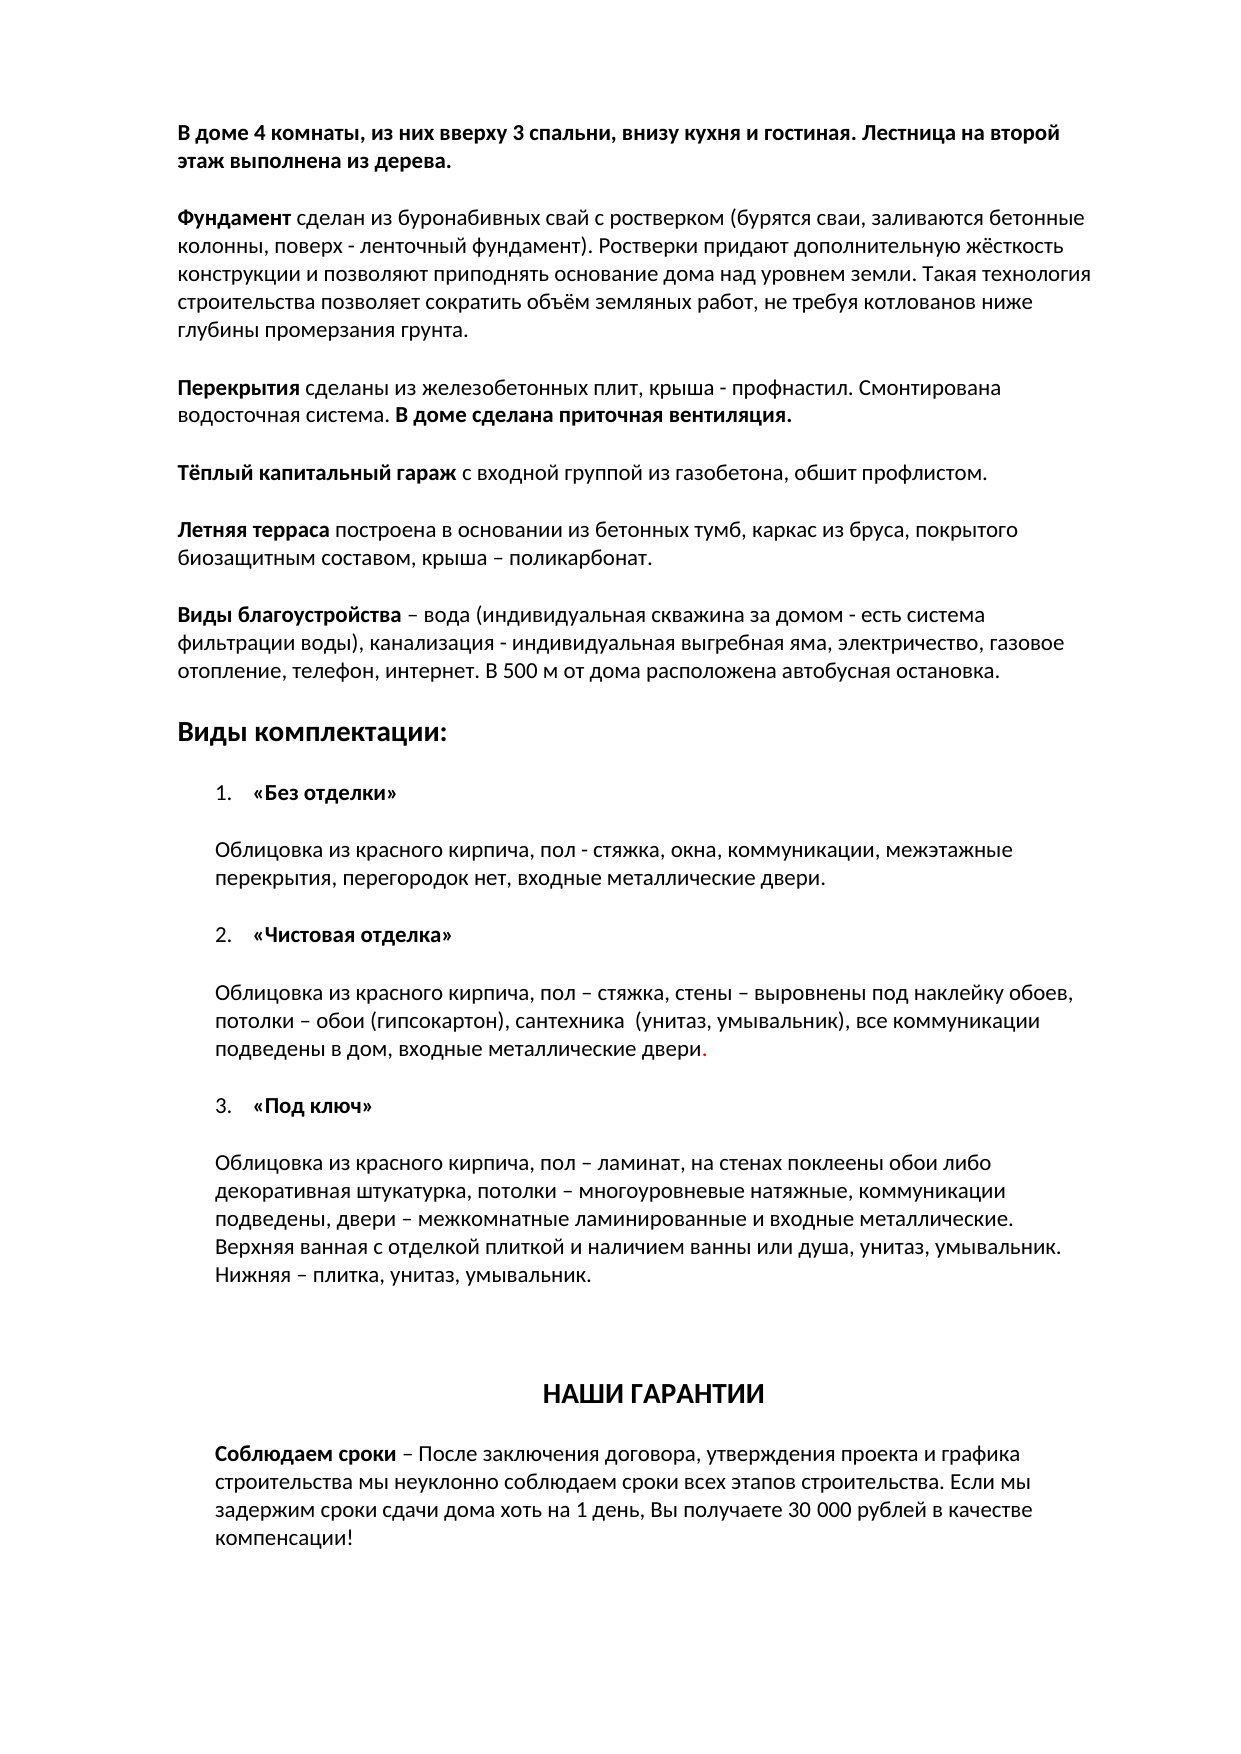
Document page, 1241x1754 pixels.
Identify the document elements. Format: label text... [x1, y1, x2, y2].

text Фундамент сделан из буронабивных свай с ростверком (бурятся сваи, заливаются бетонные колонны, поверх - ленточный фундамент). Ростверки придают дополнительную жёсткость конструкции и позволяют приподнять основание дома над уровнем земли. Такая технология строительства позволяет сократить объём земляных работ, не требуя котлованов ниже глубины промерзания грунта. [177, 203, 1093, 343]
text Тёплый капитальный гараж с входной группой из газобетона, обшит профлистом. [177, 458, 1093, 486]
text Соблюдаем сроки – После заключения договора, утверждения проекта и графика строительства мы неуклонно соблюдаем сроки всех этапов строительства. Если мы задержим сроки сдачи дома хоть на 1 день, Вы получаете 30 000 рублей в качестве компенсации! [215, 1439, 1093, 1552]
text Облицовка из красного кирпича, пол – стяжка, стены – выровнены под наклейку обоев, потолки – обои (гипсокартон), сантехника (унитаз, умывальник), все коммуникации подведены в дом, входные металлические двери. [215, 978, 1093, 1062]
text Перекрытия сделаны из железобетонных плит, крыша - профнастил. Смонтирована водосточная система. В доме сделана приточная вентиляция. [177, 373, 1093, 429]
text Виды благоустройства – вода (индивидуальная скважина за домом - есть система фильтрации воды), канализация - индивидуальная выгребная яма, электричество, газовое отопление, телефон, интернет. В 500 м от дома расположена автобусная остановка. [177, 600, 1093, 684]
text НАШИ ГАРАНТИИ [215, 1375, 1093, 1410]
text Облицовка из красного кирпича, пол - стяжка, окна, коммуникации, межэтажные перекрытия, перегородок нет, входные металлические двери. [215, 835, 1093, 891]
list «Под ключ» [215, 1091, 1093, 1119]
text В доме 4 комнаты, из них вверху 3 спальни, внизу кухня и гостиная. Лестница на второй этаж выполнена из дерева. [177, 118, 1093, 174]
list «Чистовая отделка» [215, 921, 1093, 949]
list «Без отделки» [215, 778, 1093, 806]
text Облицовка из красного кирпича, пол – ламинат, на стенах поклеены обои либо декоративная штукатурка, потолки – многоуровневые натяжные, коммуникации подведены, двери – межкомнатные ламинированные и входные металлические. Верхняя ванная с отделкой плиткой и наличием ванны или душа, унитаз, умывальник. Нижняя – плитка, унитаз, умывальник. [215, 1148, 1093, 1288]
text Виды комплектации: [177, 713, 1093, 749]
text Летняя терраса построена в основании из бетонных тумб, каркас из бруса, покрытого биозащитным составом, крыша – поликарбонат. [177, 515, 1093, 571]
